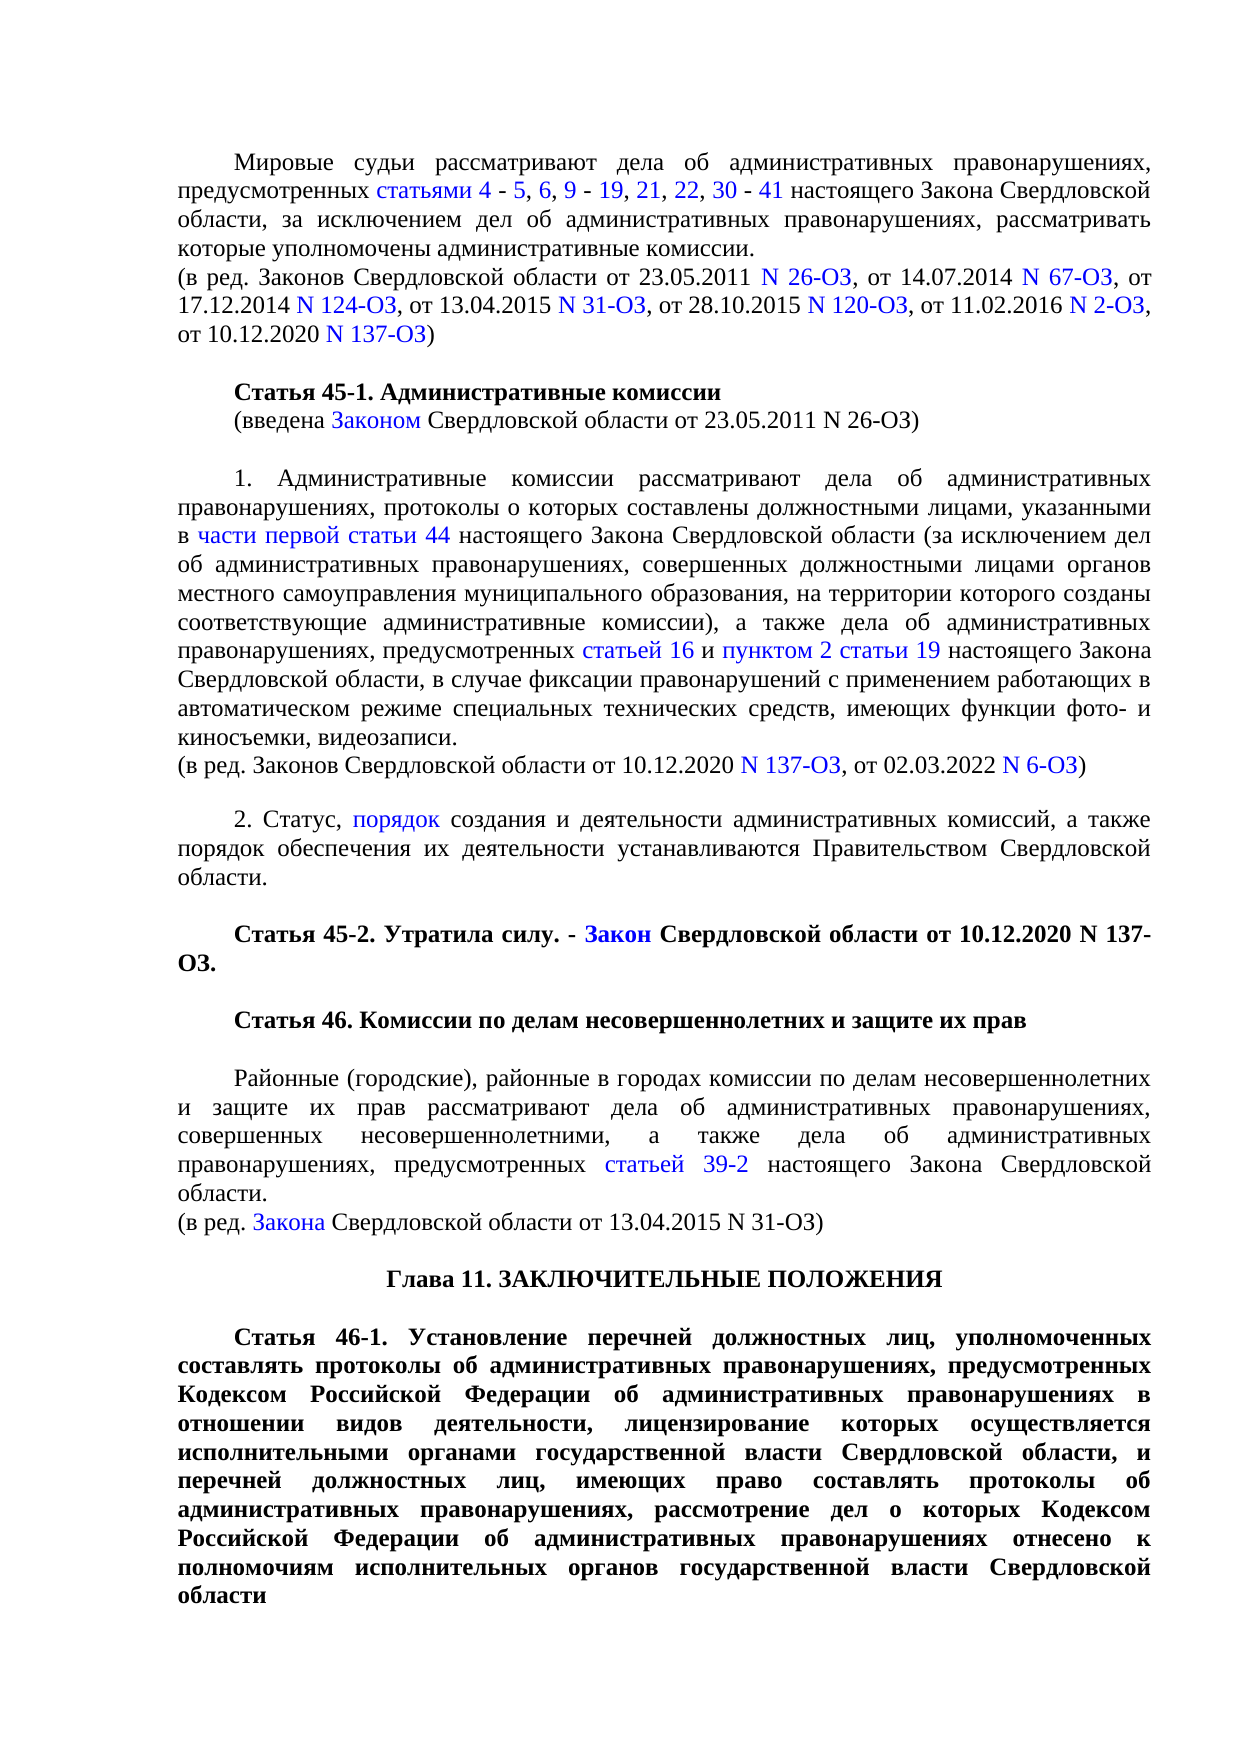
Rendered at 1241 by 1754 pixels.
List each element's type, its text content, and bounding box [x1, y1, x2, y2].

text (в ред. Закона Свердловской области от 13.04.2015 N 31-ОЗ) [177, 1207, 1152, 1236]
title Статья 45-2. Утратила силу. - Закон Свердловской области от 10.12.2020 N 137-ОЗ. [177, 919, 1152, 977]
text (введена Законом Свердловской области от 23.05.2011 N 26-ОЗ) [177, 406, 1152, 434]
text Районные (городские), районные в городах комиссии по делам несовершеннолетних и защите их прав рассматривают дела об административных правонарушениях, совершенных несовершеннолетними, а также дела об административных правонарушениях, предусмотренных статьей 39-2 настоящего Закона Свердловской области. [177, 1063, 1152, 1207]
title Статья 46-1. Установление перечней должностных лиц, уполномоченных составлять протоколы об административных правонарушениях, предусмотренных Кодексом Российской Федерации об административных правонарушениях в отношении видов деятельности, лицензирование которых осуществляется исполнительными органами государственной власти Свердловской области, и перечней должностных лиц, имеющих право составлять протоколы об административных правонарушениях, рассмотрение дел о которых Кодексом Российской Федерации об административных правонарушениях отнесено к полномочиям исполнительных органов государственной власти Свердловской области [177, 1322, 1152, 1609]
text (в ред. Законов Свердловской области от 23.05.2011 N 26-ОЗ, от 14.07.2014 N 67-ОЗ, от 17.12.2014 N 124-ОЗ, от 13.04.2015 N 31-ОЗ, от 28.10.2015 N 120-ОЗ, от 11.02.2016 N 2-ОЗ, от 10.12.2020 N 137-ОЗ) [177, 262, 1152, 348]
title Статья 45-1. Административные комиссии [177, 377, 1152, 406]
title Статья 46. Комиссии по делам несовершеннолетних и защите их прав [177, 1006, 1152, 1034]
text 1. Административные комиссии рассматривают дела об административных правонарушениях, протоколы о которых составлены должностными лицами, указанными в части первой статьи 44 настоящего Закона Свердловской области (за исключением дел об административных правонарушениях, совершенных должностными лицами органов местного самоуправления муниципального образования, на территории которого созданы соответствующие административные комиссии), а также дела об административных правонарушениях, предусмотренных статьей 16 и пунктом 2 статьи 19 настоящего Закона Свердловской области, в случае фиксации правонарушений с применением работающих в автоматическом режиме специальных технических средств, имеющих функции фото- и киносъемки, видеозаписи. [177, 463, 1152, 751]
text 2. Статус, порядок создания и деятельности административных комиссий, а также порядок обеспечения их деятельности устанавливаются Правительством Свердловской области. [177, 804, 1152, 891]
text (в ред. Законов Свердловской области от 10.12.2020 N 137-ОЗ, от 02.03.2022 N 6-ОЗ) [177, 751, 1152, 779]
text Мировые судьи рассматривают дела об административных правонарушениях, предусмотренных статьями 4 - 5, 6, 9 - 19, 21, 22, 30 - 41 настоящего Закона Свердловской области, за исключением дел об административных правонарушениях, рассматривать которые уполномочены административные комиссии. [177, 147, 1152, 262]
title Глава 11. ЗАКЛЮЧИТЕЛЬНЫЕ ПОЛОЖЕНИЯ [177, 1264, 1152, 1293]
